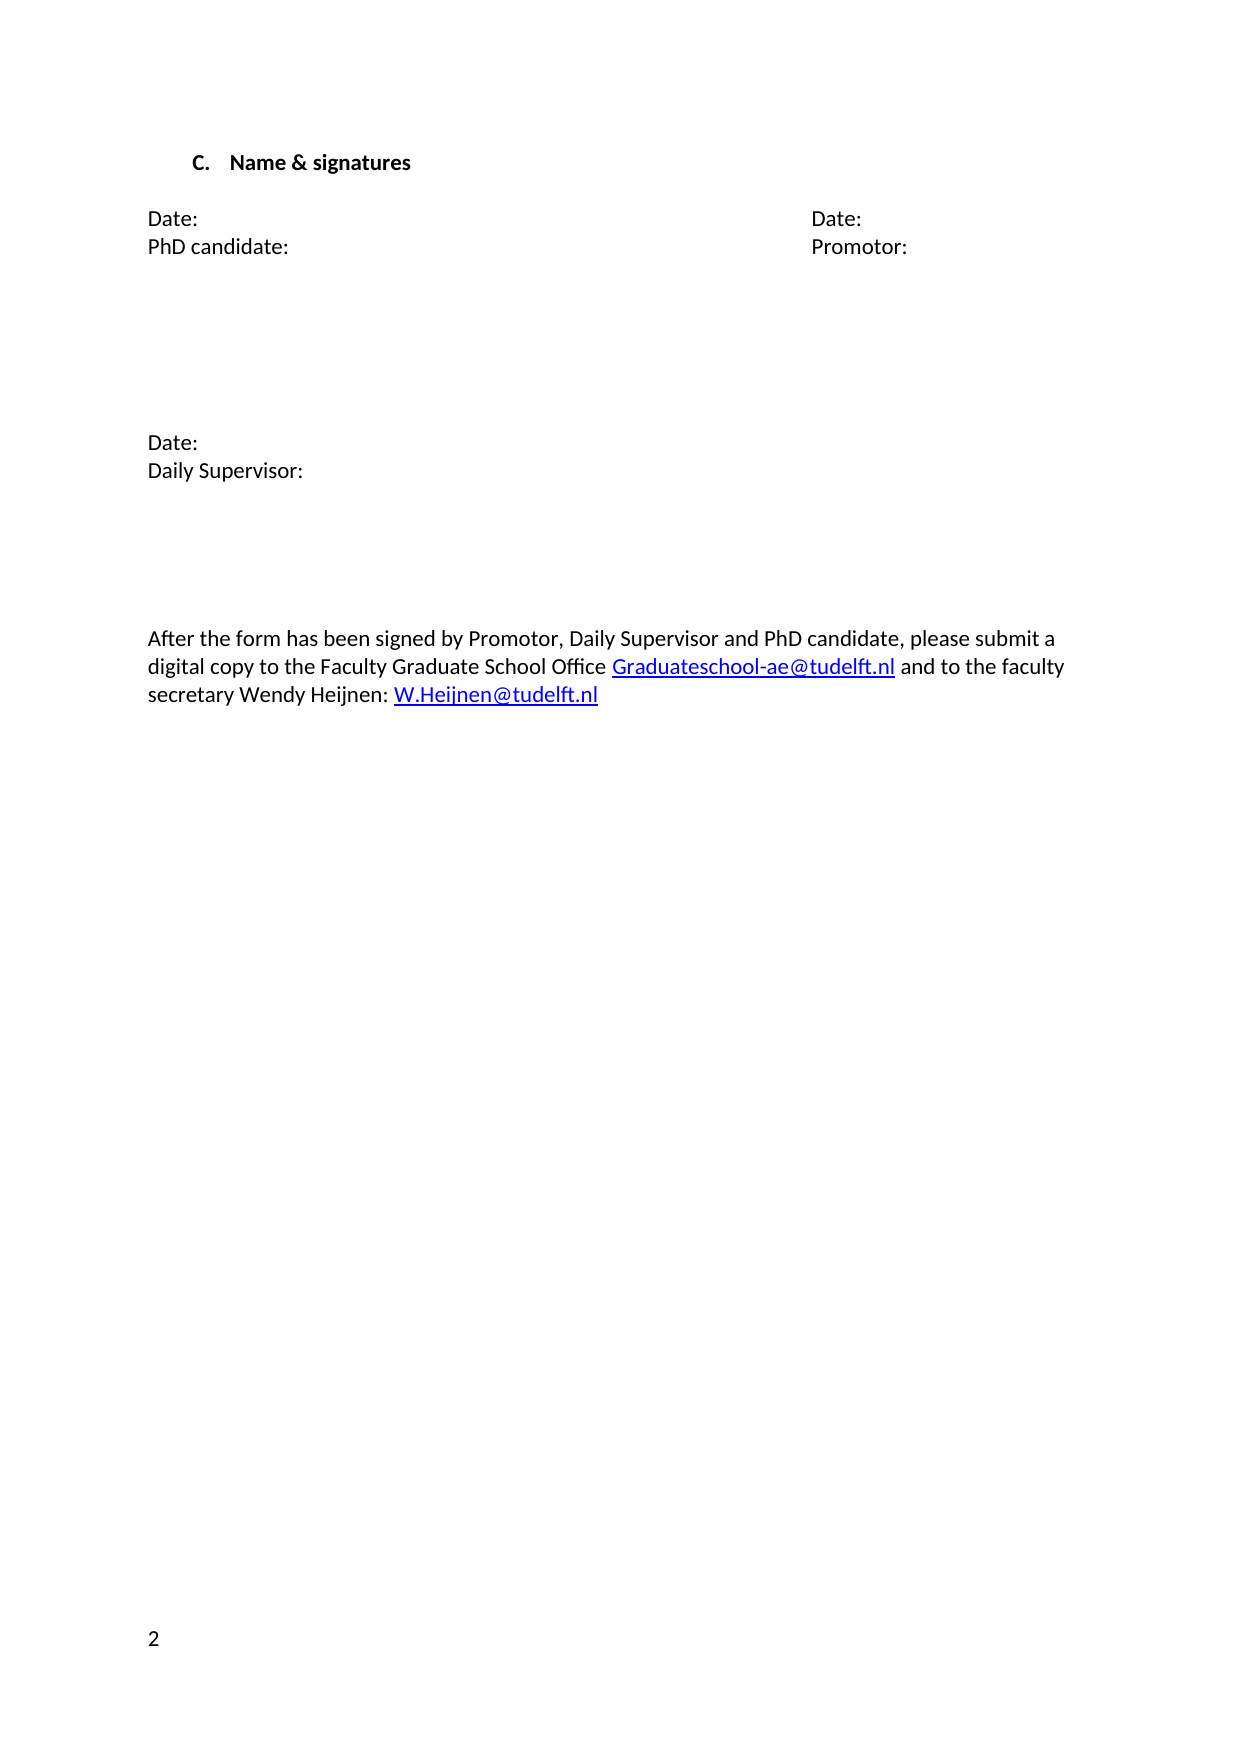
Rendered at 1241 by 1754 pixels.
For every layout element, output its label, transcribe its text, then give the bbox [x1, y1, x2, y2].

list Name & signatures [192, 148, 1092, 176]
text Date: Date: [148, 204, 1092, 232]
text PhD candidate: Promotor: [148, 232, 1092, 260]
text Daily Supervisor: [148, 456, 1092, 484]
text Date: [148, 428, 1092, 456]
text After the form has been signed by Promotor, Daily Supervisor and PhD candidate, please submit a digital copy to the Faculty Graduate School Office Graduateschool-ae@tudelft.nl and to the faculty secretary Wendy Heijnen: W.Heijnen@tudelft.nl [148, 624, 1092, 708]
